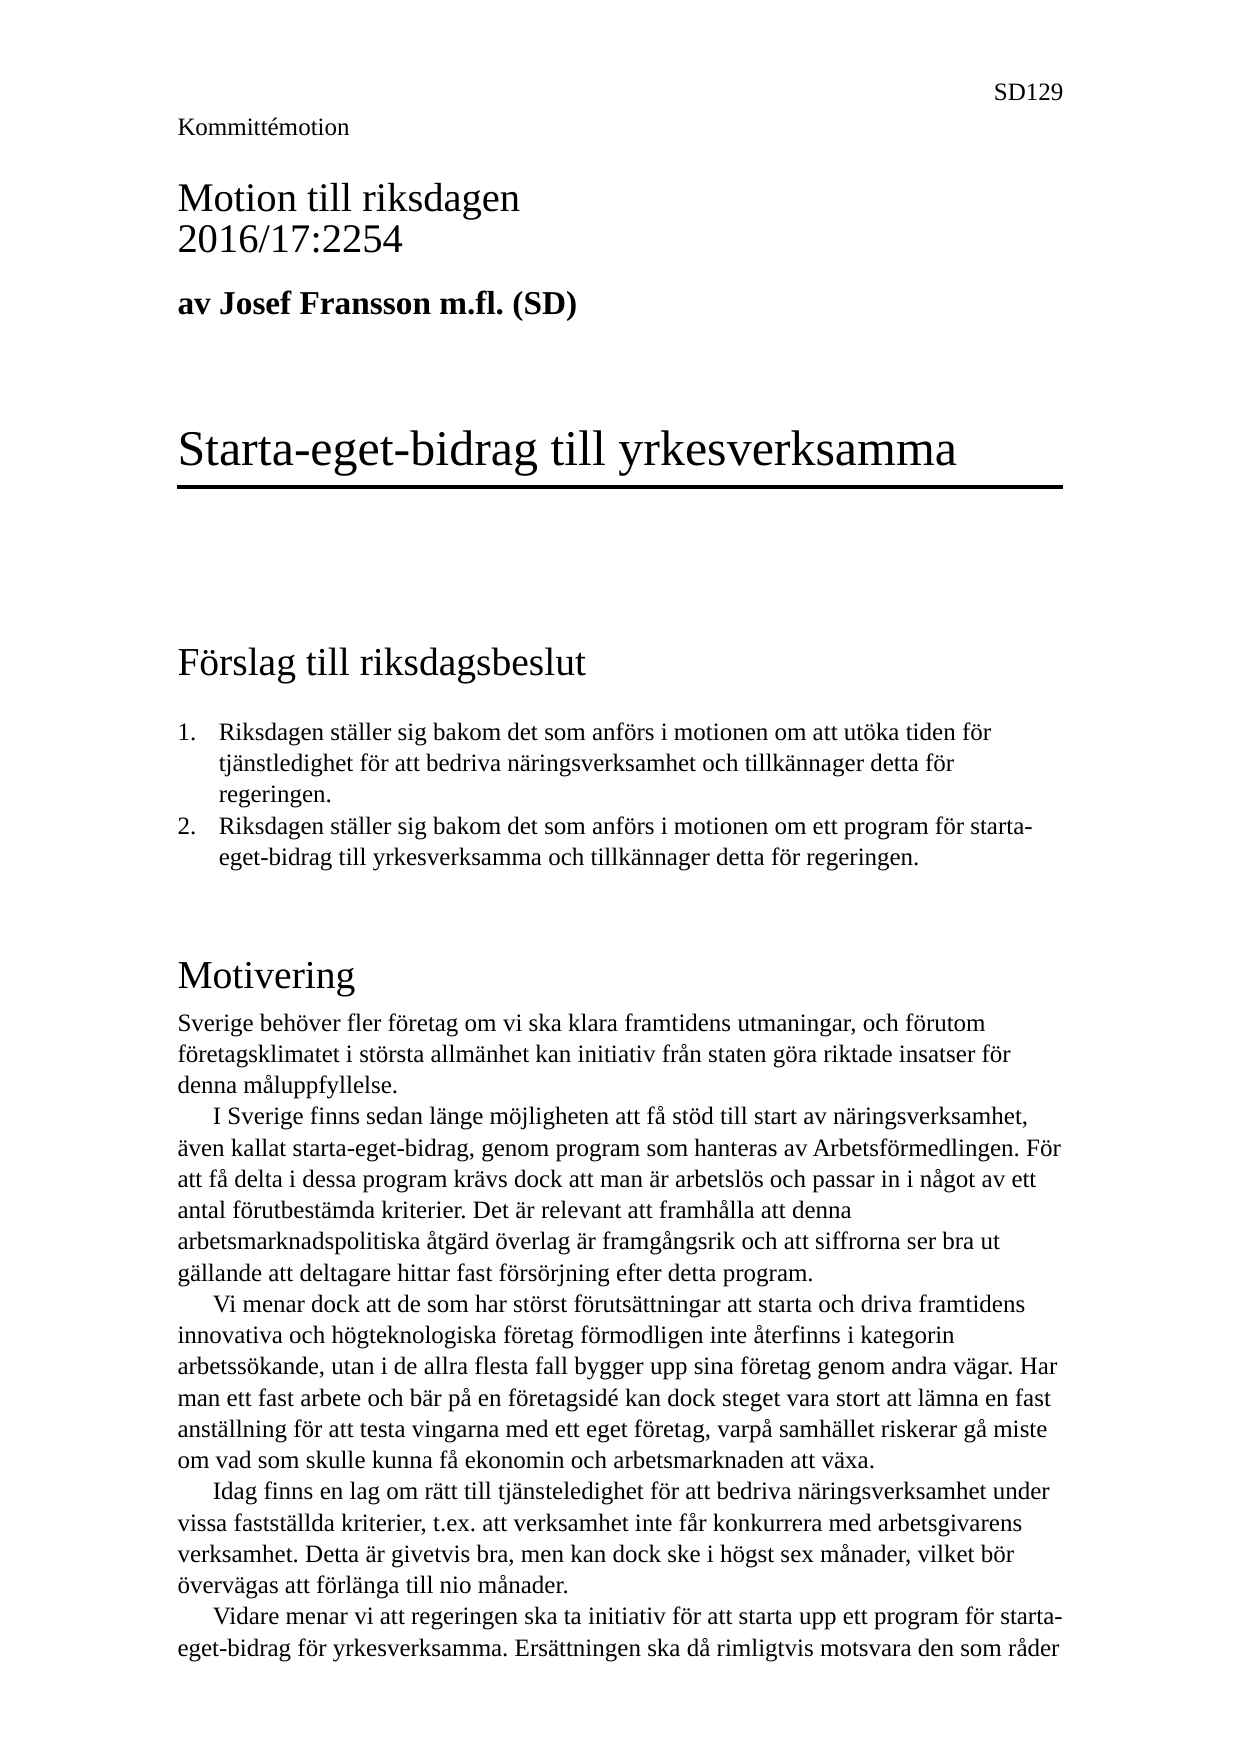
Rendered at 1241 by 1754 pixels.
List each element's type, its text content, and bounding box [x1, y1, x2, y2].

text I Sverige finns sedan länge möjligheten att få stöd till start av näringsverksamhet, även kallat starta-eget-bidrag, genom program som hanteras av Arbetsförmedlingen. För att få delta i dessa program krävs dock att man är arbetslös och passar in i något av ett antal förutbestämda kriterier. Det är relevant att framhålla att denna arbetsmarknadspolitiska åtgärd överlag är framgångsrik och att siffrorna ser bra ut gällande att deltagare hittar fast försörjning efter detta program. [177, 1099, 1063, 1286]
text Sverige behöver fler företag om vi ska klara framtidens utmaningar, och förutom företagsklimatet i största allmänhet kan initiativ från staten göra riktade insatser för denna måluppfyllelse. [177, 1005, 1063, 1099]
text Idag finns en lag om rätt till tjänsteledighet för att bedriva näringsverksamhet under vissa fastställda kriterier, t.ex. att verksamhet inte får konkurrera med arbetsgivarens verksamhet. Detta är givetvis bra, men kan dock ske i högst sex månader, vilket bör övervägas att förlänga till nio månader. [177, 1474, 1063, 1599]
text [177, 1599, 1063, 1661]
text Vi menar dock att de som har störst förutsättningar att starta och driva framtidens innovativa och högteknologiska företag förmodligen inte återfinns i kategorin arbetssökande, utan i de allra flesta fall bygger upp sina företag genom andra vägar. Har man ett fast arbete och bär på en företagsidé kan dock steget vara stort att lämna en fast anställning för att testa vingarna med ett eget företag, varpå samhället riskerar gå miste om vad som skulle kunna få ekonomin och arbetsmarknaden att växa. [177, 1286, 1063, 1474]
subtitle Motivering [177, 956, 1063, 997]
